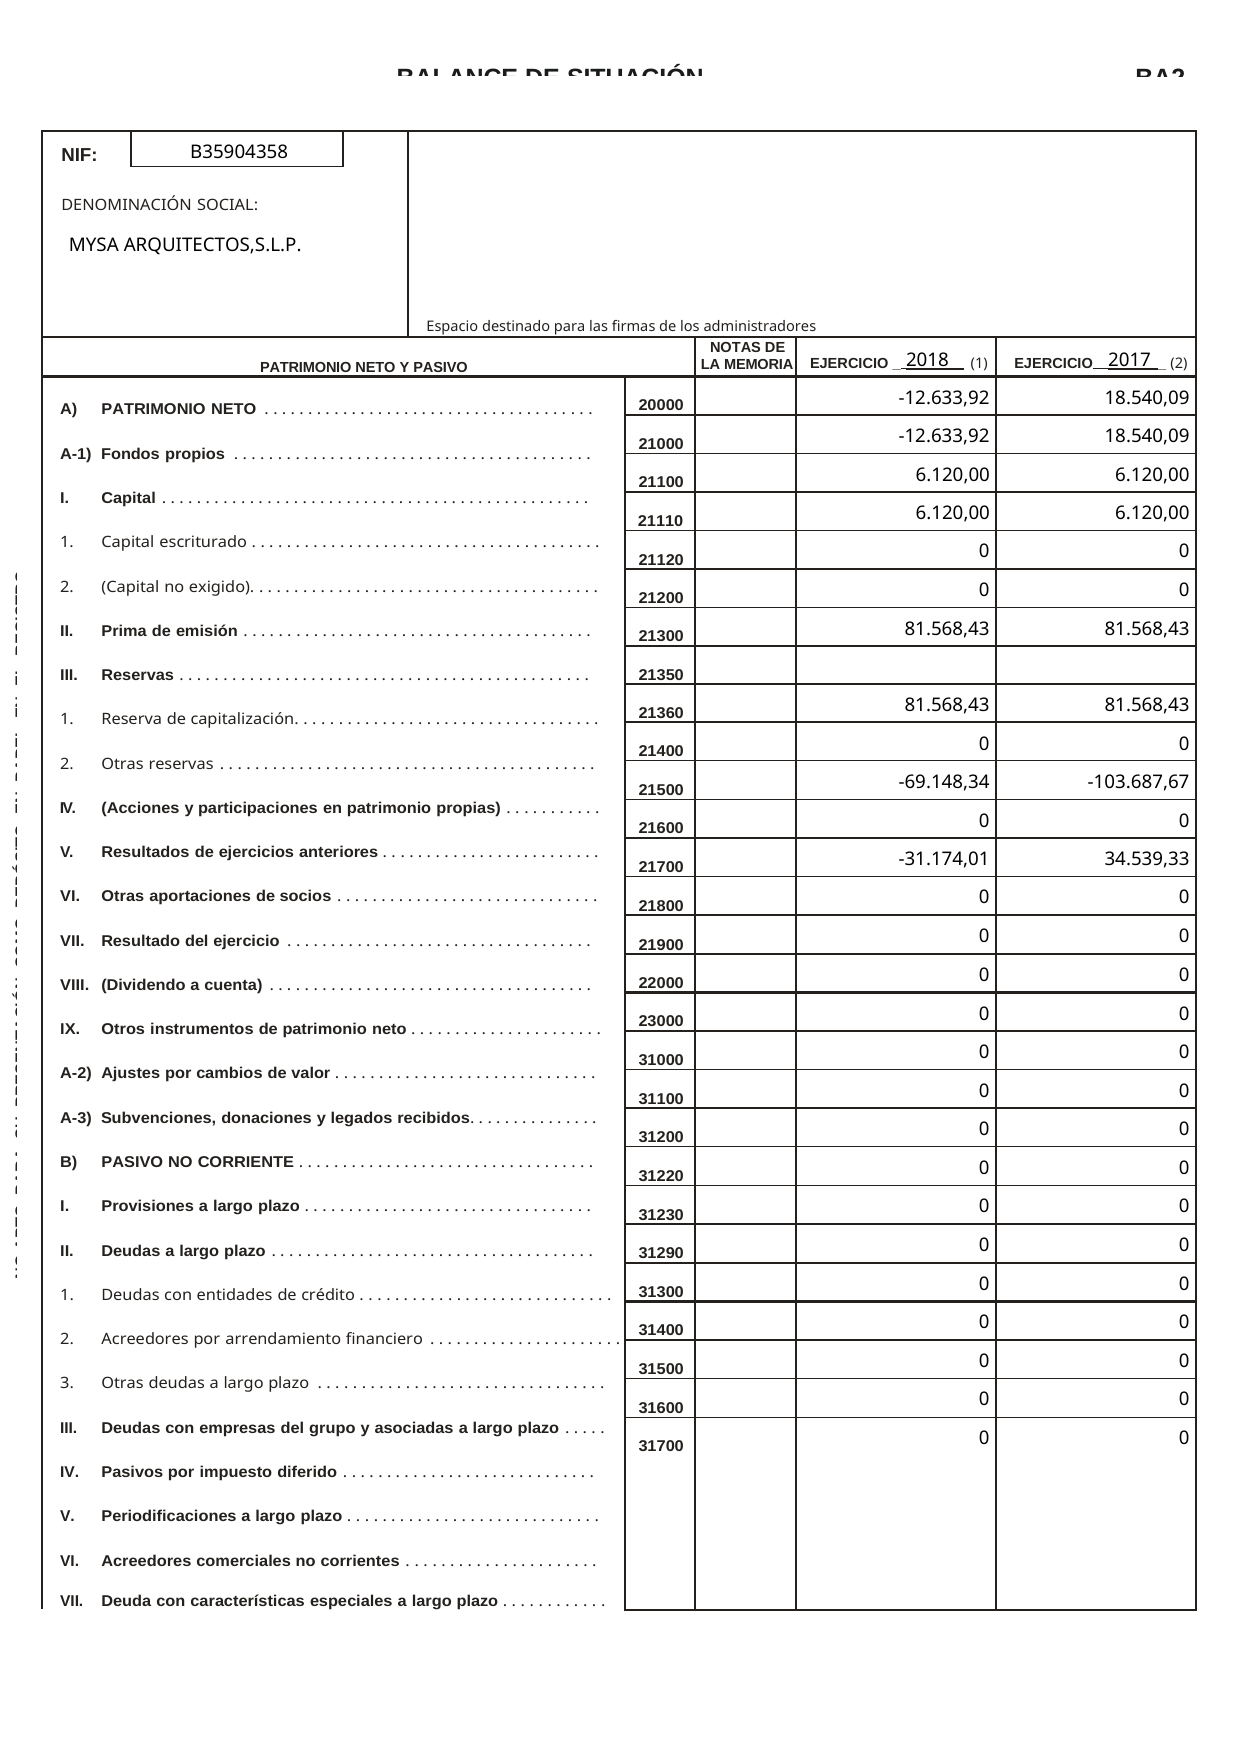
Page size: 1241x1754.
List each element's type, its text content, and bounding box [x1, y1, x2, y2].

table_cell A) PATRIMONIO NETO . . . . . . . . . . . . . . . . . . . . . . . . . . . . . . . . . . . . . . A-1) Fondos propios . . . . . . . . . . . . . . . . . . . . . . . . . . . . . . . . . . . . . . . . . I. Capital . . . . . . . . . . . . . . . . . . . . . . . . . . . . . . . . . . . . . . . . . . . . . . . . . 1. Capital escriturado . . . . . . . . . . . . . . . . . . . . . . . . . . . . . . . . . . . . . . . . 2. (Capital no exigido). . . . . . . . . . . . . . . . . . . . . . . . . . . . . . . . . . . . . . . . II. Prima de emisión . . . . . . . . . . . . . . . . . . . . . . . . . . . . . . . . . . . . . . . . III. Reservas . . . . . . . . . . . . . . . . . . . . . . . . . . . . . . . . . . . . . . . . . . . . . . . 1. Reserva de capitalización. . . . . . . . . . . . . . . . . . . . . . . . . . . . . . . . . . . 2. Otras reservas . . . . . . . . . . . . . . . . . . . . . . . . . . . . . . . . . . . . . . . . . . . (Acciones y participaciones en patrimonio propias) . . . . . . . . . . . Resultados de ejercicios anteriores . . . . . . . . . . . . . . . . . . . . . . . . . VI. Otras aportaciones de socios . . . . . . . . . . . . . . . . . . . . . . . . . . . . . . VII. Resultado del ejercicio . . . . . . . . . . . . . . . . . . . . . . . . . . . . . . . . . . . VIII. (Dividendo a cuenta) . . . . . . . . . . . . . . . . . . . . . . . . . . . . . . . . . . . . . IX. Otros instrumentos de patrimonio neto . . . . . . . . . . . . . . . . . . . . . . A-2) Ajustes por cambios de valor . . . . . . . . . . . . . . . . . . . . . . . . . . . . . . A-3) Subvenciones, donaciones y legados recibidos. . . . . . . . . . . . . . . B) PASIVO NO CORRIENTE . . . . . . . . . . . . . . . . . . . . . . . . . . . . . . . . . . I. Provisiones a largo plazo . . . . . . . . . . . . . . . . . . . . . . . . . . . . . . . . . II. Deudas a largo plazo . . . . . . . . . . . . . . . . . . . . . . . . . . . . . . . . . . . . . 1. Deudas con entidades de crédito . . . . . . . . . . . . . . . . . . . . . . . . . . . . . 2. Acreedores por arrendamiento financiero . . . . . . . . . . . . . . . . . . . . . . 3. Otras deudas a largo plazo . . . . . . . . . . . . . . . . . . . . . . . . . . . . . . . . . Deudas con empresas del grupo y asociadas a largo plazo . . . . . Pasivos por impuesto diferido . . . . . . . . . . . . . . . . . . . . . . . . . . . . . Periodificaciones a largo plazo . . . . . . . . . . . . . . . . . . . . . . . . . . . . . Acreedores comerciales no corrientes . . . . . . . . . . . . . . . . . . . . . . Deuda con características especiales a largo plazo . . . . . . . . . . . . [43, 378, 624, 1609]
table_cell 0 [797, 531, 995, 568]
table_cell 0 [797, 800, 995, 837]
table_cell 0 [797, 1070, 995, 1107]
table_cell 21200 [626, 570, 694, 607]
table_cell [696, 916, 795, 953]
table_cell 0 [997, 531, 1195, 568]
table_cell [696, 608, 795, 645]
table_cell 0 [997, 916, 1195, 953]
table_cell [797, 647, 995, 683]
table_cell EJERCICIO _ 2018 (1) [797, 338, 995, 375]
table_cell 18.540,09 [997, 416, 1195, 453]
table_cell 0 [797, 916, 995, 953]
table_cell [696, 570, 795, 607]
table_cell -12.633,92 [797, 416, 995, 453]
table_cell 21800 [626, 877, 694, 914]
table_cell 21400 [626, 723, 694, 760]
table_cell [696, 531, 795, 568]
table_cell 0 [797, 723, 995, 760]
table_cell [997, 647, 1195, 683]
table_cell [696, 1418, 795, 1609]
table_cell 0 [797, 1147, 995, 1184]
table_cell [696, 1341, 795, 1378]
table_cell 81.568,43 [797, 685, 995, 721]
table_cell DENOMINACIÓN SOCIAL: MYSA ARQUITECTOS,S.L.P. [43, 166, 407, 336]
table_cell 31220 [626, 1147, 694, 1184]
table_cell 21360 [626, 685, 694, 721]
table_cell 21120 [626, 531, 694, 568]
table_cell [696, 994, 795, 1030]
table_cell [696, 1070, 795, 1107]
table_cell [696, 877, 795, 914]
table_cell 31600 [626, 1379, 694, 1416]
table_cell 6.120,00 [997, 454, 1195, 491]
table_cell 31400 [626, 1303, 694, 1339]
table_cell 0 [997, 1147, 1195, 1184]
table_cell 21900 [626, 916, 694, 953]
table_cell 0 [797, 1225, 995, 1262]
table_header Espacio destinado para las firmas de los administradores [409, 132, 1195, 336]
table_cell 0 [797, 1418, 995, 1609]
table_cell [696, 685, 795, 721]
table_cell 21100 [626, 454, 694, 491]
table_cell 0 [997, 800, 1195, 837]
table_cell 0 [997, 1303, 1195, 1339]
table_cell 31500 [626, 1341, 694, 1378]
table_cell 0 [997, 1032, 1195, 1068]
table_header B35904358 [132, 132, 342, 166]
table_cell [696, 1109, 795, 1146]
table_cell 22000 [626, 955, 694, 991]
table_cell 21110 [626, 493, 694, 530]
table_cell 21000 [626, 416, 694, 453]
table_cell 0 [797, 1303, 995, 1339]
table_cell 81.568,43 [997, 685, 1195, 721]
table_cell 21600 [626, 800, 694, 837]
table_cell [696, 800, 795, 837]
table_cell [696, 761, 795, 798]
table_cell -103.687,67 [997, 761, 1195, 798]
table_cell 0 [997, 1186, 1195, 1223]
table_cell 23000 [626, 994, 694, 1030]
table_cell 31290 [626, 1225, 694, 1262]
table_cell [696, 1264, 795, 1300]
table_cell 31100 [626, 1070, 694, 1107]
table_cell 6.120,00 [797, 454, 995, 491]
table_cell 0 [997, 1264, 1195, 1300]
table_cell 0 [797, 1341, 995, 1378]
table_cell 81.568,43 [997, 608, 1195, 645]
table_cell 21700 [626, 839, 694, 876]
table_cell 0 [797, 877, 995, 914]
table_cell 0 [797, 955, 995, 991]
table_cell 0 [997, 1109, 1195, 1146]
table_cell 6.120,00 [997, 493, 1195, 530]
table_cell [696, 1032, 795, 1068]
table_cell PATRIMONIO NETO Y PASIVO [43, 338, 694, 375]
table_cell 31230 [626, 1186, 694, 1223]
table_cell [696, 647, 795, 683]
table_cell -31.174,01 [797, 839, 995, 876]
table_cell 21500 [626, 761, 694, 798]
table_cell 21300 [626, 608, 694, 645]
table_cell 0 [797, 1032, 995, 1068]
table_cell 34.539,33 [997, 839, 1195, 876]
table_cell 0 [997, 877, 1195, 914]
table_cell 0 [997, 570, 1195, 607]
table_cell 31700 [626, 1418, 694, 1609]
table_cell 0 [797, 570, 995, 607]
table_cell 0 [797, 1109, 995, 1146]
table_cell [696, 454, 795, 491]
table_cell 0 [997, 994, 1195, 1030]
table_header NIF: [43, 132, 130, 166]
table_cell NOTAS DE LA MEMORIA [696, 338, 795, 375]
table_cell [696, 839, 795, 876]
table_cell [696, 416, 795, 453]
table_cell [696, 1303, 795, 1339]
table_cell 0 [997, 1379, 1195, 1416]
table_cell 81.568,43 [797, 608, 995, 645]
table_cell -12.633,92 [797, 378, 995, 414]
table_cell 31200 [626, 1109, 694, 1146]
table_cell 0 [997, 723, 1195, 760]
table_cell EJERCICIO 2017 _ (2) [997, 338, 1195, 375]
table_cell 18.540,09 [997, 378, 1195, 414]
table_cell [696, 1186, 795, 1223]
table_cell 6.120,00 [797, 493, 995, 530]
table_cell 0 [797, 1264, 995, 1300]
table_cell 0 [797, 1379, 995, 1416]
table_cell 0 [997, 1225, 1195, 1262]
table_cell [696, 1379, 795, 1416]
table_cell 21350 [626, 647, 694, 683]
table_cell 31300 [626, 1264, 694, 1300]
table_cell -69.148,34 [797, 761, 995, 798]
table_cell [696, 1147, 795, 1184]
table_cell 0 [997, 1341, 1195, 1378]
table_cell 0 [997, 1070, 1195, 1107]
table_cell [696, 723, 795, 760]
table_cell 0 [797, 994, 995, 1030]
table_cell [696, 493, 795, 530]
table_cell 20000 [626, 378, 694, 414]
table_cell 0 [997, 1418, 1195, 1609]
table_header [344, 132, 407, 166]
table_cell 31000 [626, 1032, 694, 1068]
table_cell [696, 955, 795, 991]
table_cell [696, 378, 795, 414]
table_cell 0 [997, 955, 1195, 991]
table_cell 0 [797, 1186, 995, 1223]
table_cell [696, 1225, 795, 1262]
